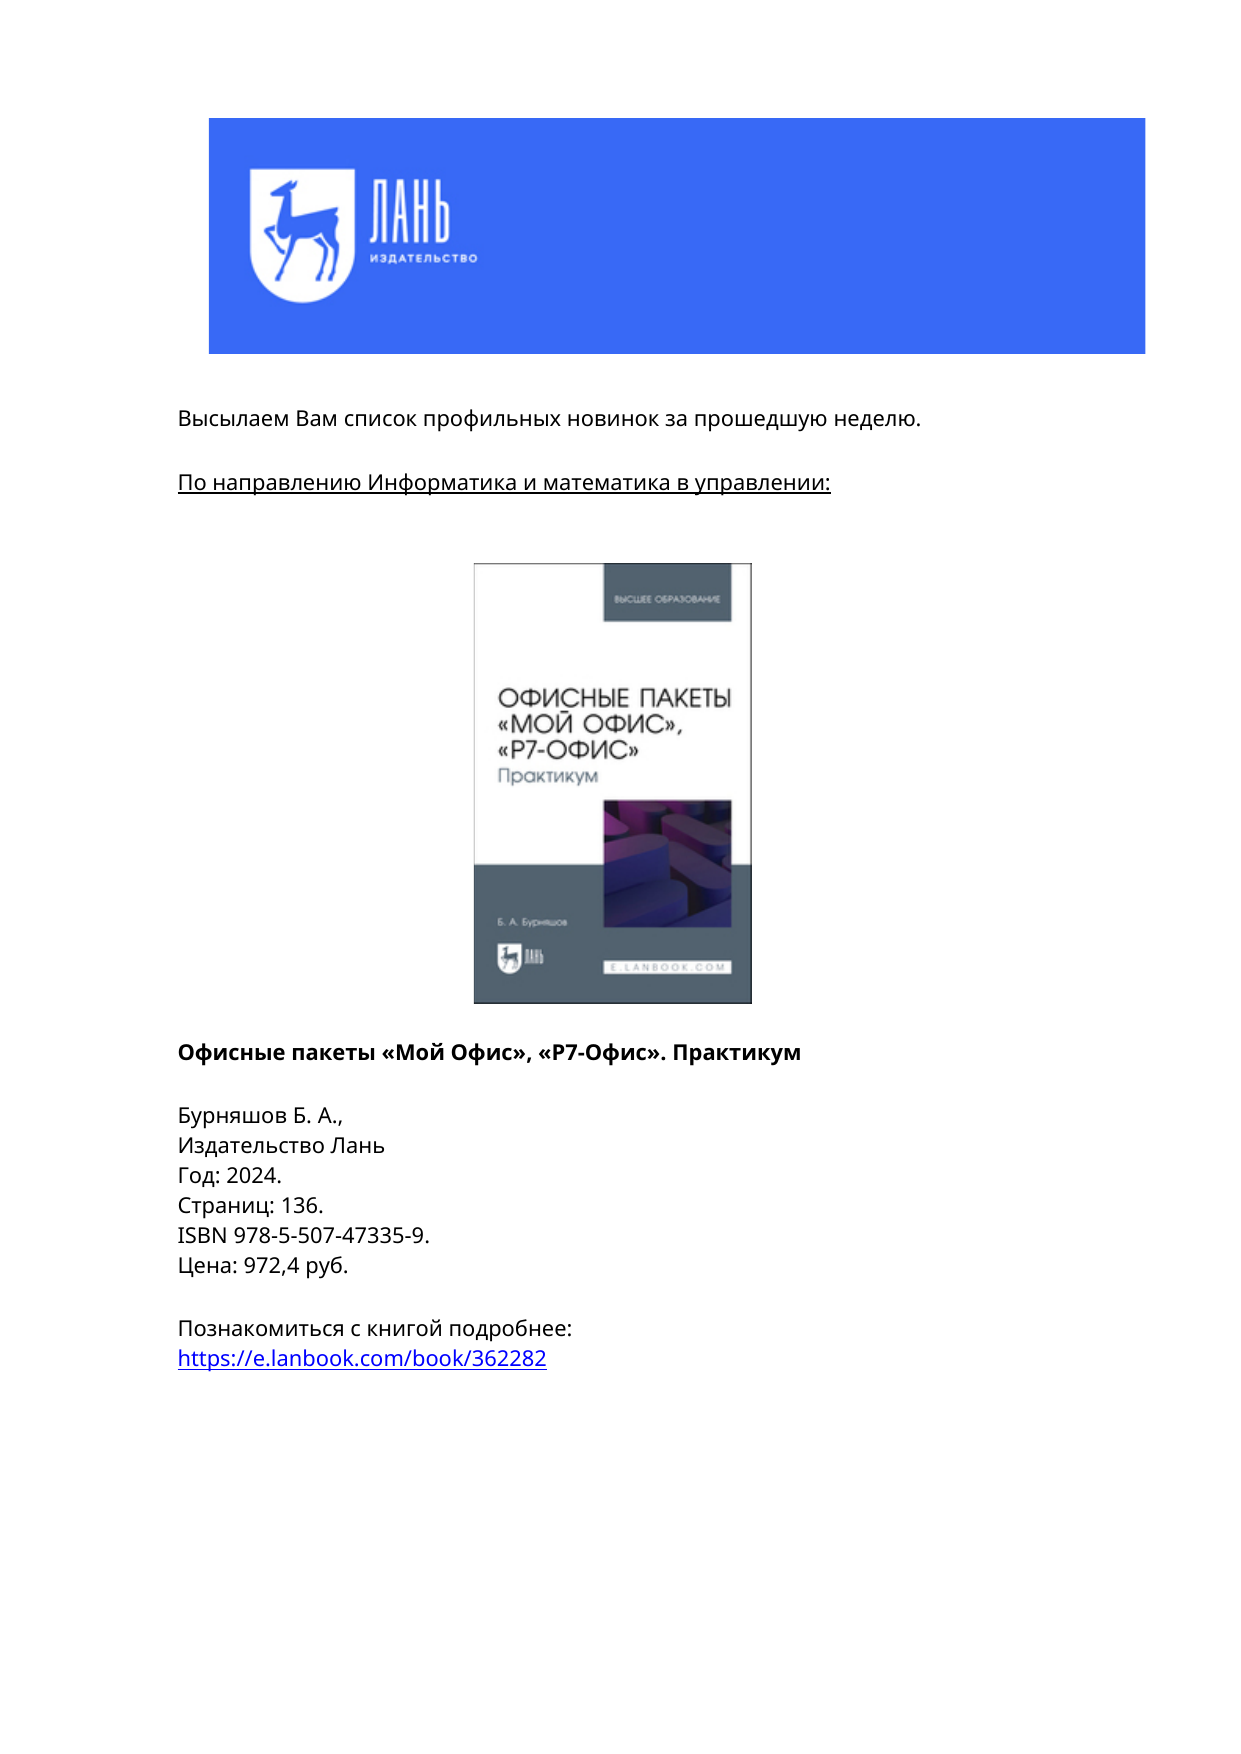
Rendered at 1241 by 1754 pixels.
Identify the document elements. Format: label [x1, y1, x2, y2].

table_header [177, 118, 1152, 1423]
picture [473, 563, 752, 1004]
picture [208, 118, 1146, 354]
